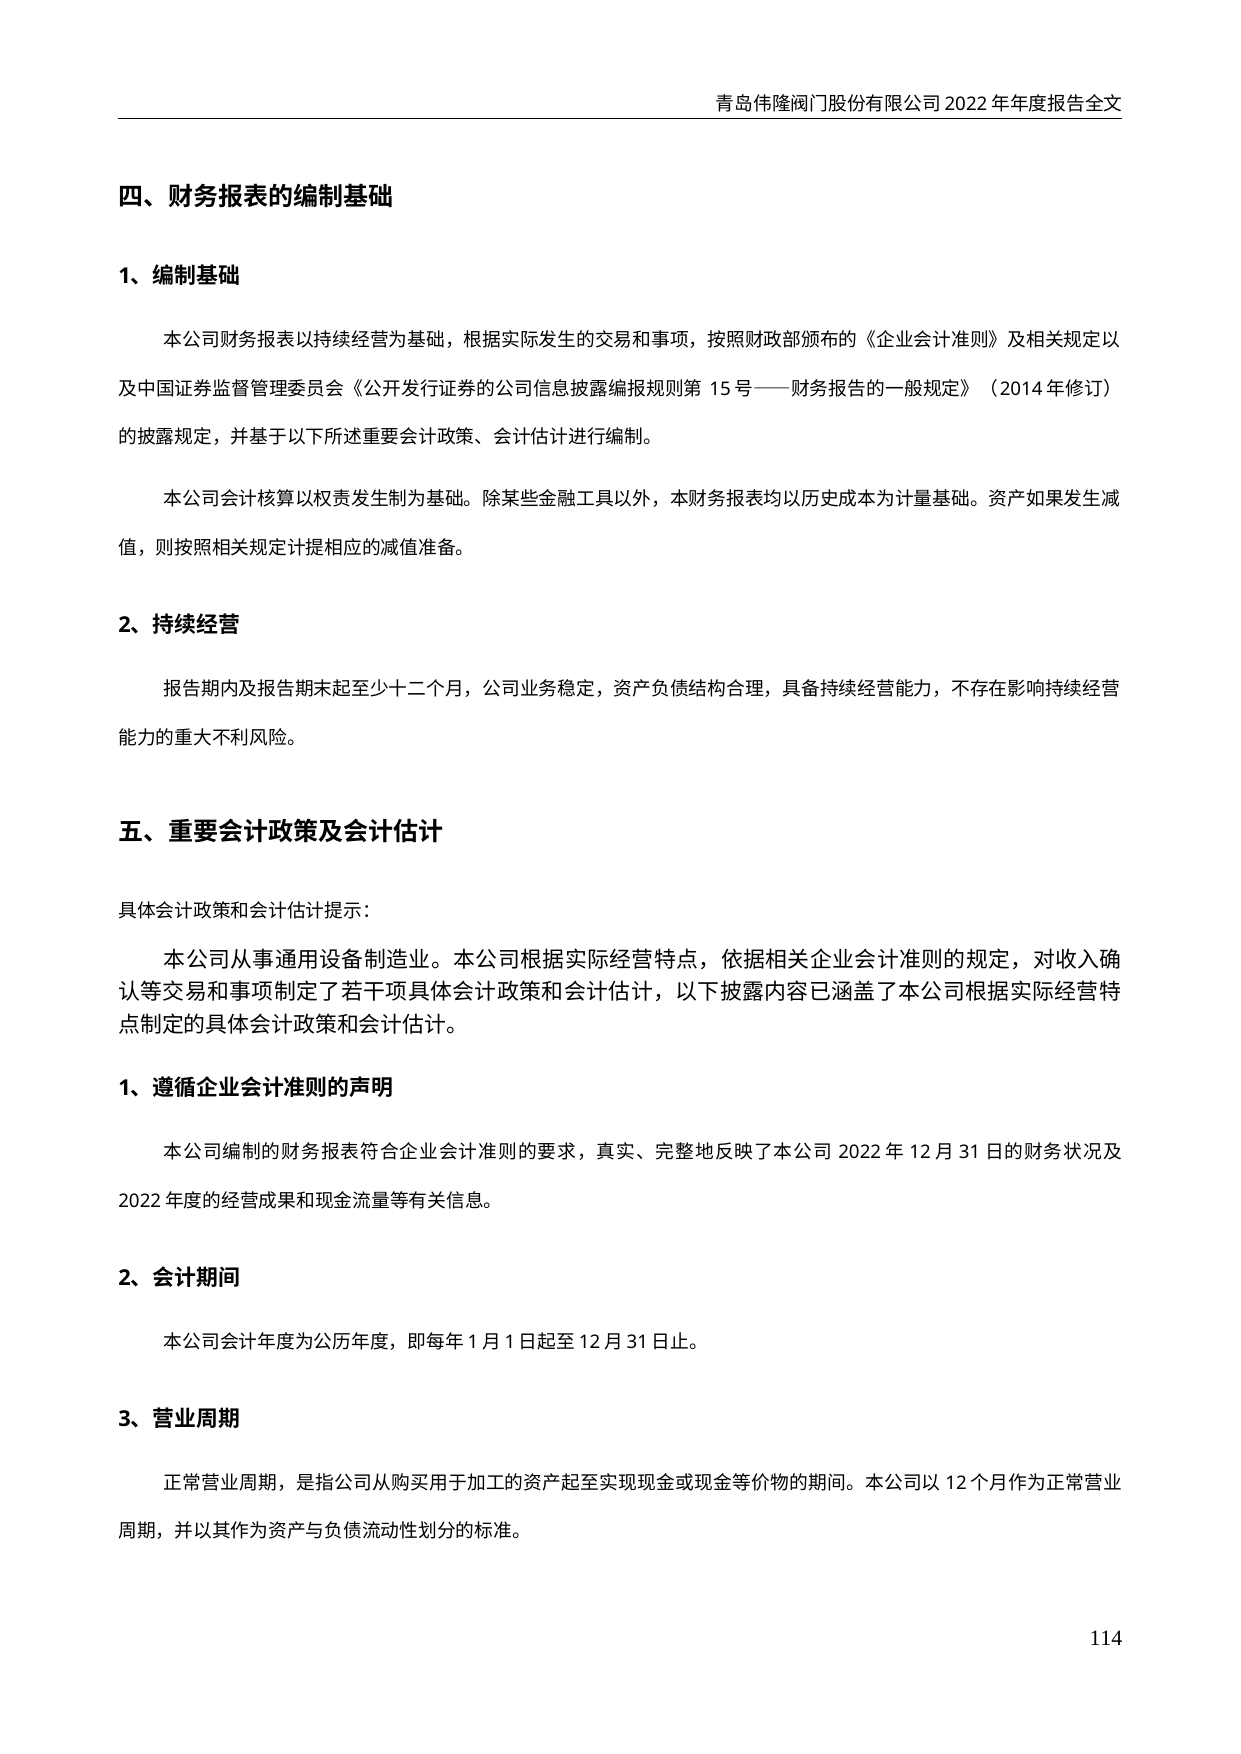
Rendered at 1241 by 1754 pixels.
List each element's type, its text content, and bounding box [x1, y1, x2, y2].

text 本公司编制的财务报表符合企业会计准则的要求，真实、完整地反映了本公司2022年12月31日的财务状况及2022年度的经营成果和现金流量等有关信息。 [118, 1134, 1122, 1215]
text 1、编制基础 [118, 258, 1122, 291]
text 本公司从事通用设备制造业。本公司根据实际经营特点，依据相关企业会计准则的规定，对收入确认等交易和事项制定了若干项具体会计政策和会计估计，以下披露内容已涵盖了本公司根据实际经营特点制定的具体会计政策和会计估计。 [118, 941, 1122, 1039]
text 本公司会计年度为公历年度，即每年1月1日起至12月31日止。 [118, 1324, 1122, 1356]
text 五、重要会计政策及会计估计 [118, 797, 1122, 862]
text 2、会计期间 [118, 1260, 1122, 1292]
text 本公司财务报表以持续经营为基础，根据实际发生的交易和事项，按照财政部颁布的《企业会计准则》及相关规定以及中国证券监督管理委员会《公开发行证券的公司信息披露编报规则第15号——财务报告的一般规定》（2014年修订）的披露规定，并基于以下所述重要会计政策、会计估计进行编制。 [118, 322, 1122, 452]
text 本公司会计核算以权责发生制为基础。除某些金融工具以外，本财务报表均以历史成本为计量基础。资产如果发生减值，则按照相关规定计提相应的减值准备。 [118, 481, 1122, 562]
text 报告期内及报告期末起至少十二个月，公司业务稳定，资产负债结构合理，具备持续经营能力，不存在影响持续经营能力的重大不利风险。 [118, 671, 1122, 752]
text 1、遵循企业会计准则的声明 [118, 1070, 1122, 1103]
text 四、财务报表的编制基础 [118, 162, 1122, 227]
text 3、营业周期 [118, 1401, 1122, 1433]
text 正常营业周期，是指公司从购买用于加工的资产起至实现现金或现金等价物的期间。本公司以12个月作为正常营业周期，并以其作为资产与负债流动性划分的标准。 [118, 1465, 1122, 1546]
text 具体会计政策和会计估计提示： [118, 893, 1122, 926]
text 2、持续经营 [118, 607, 1122, 640]
